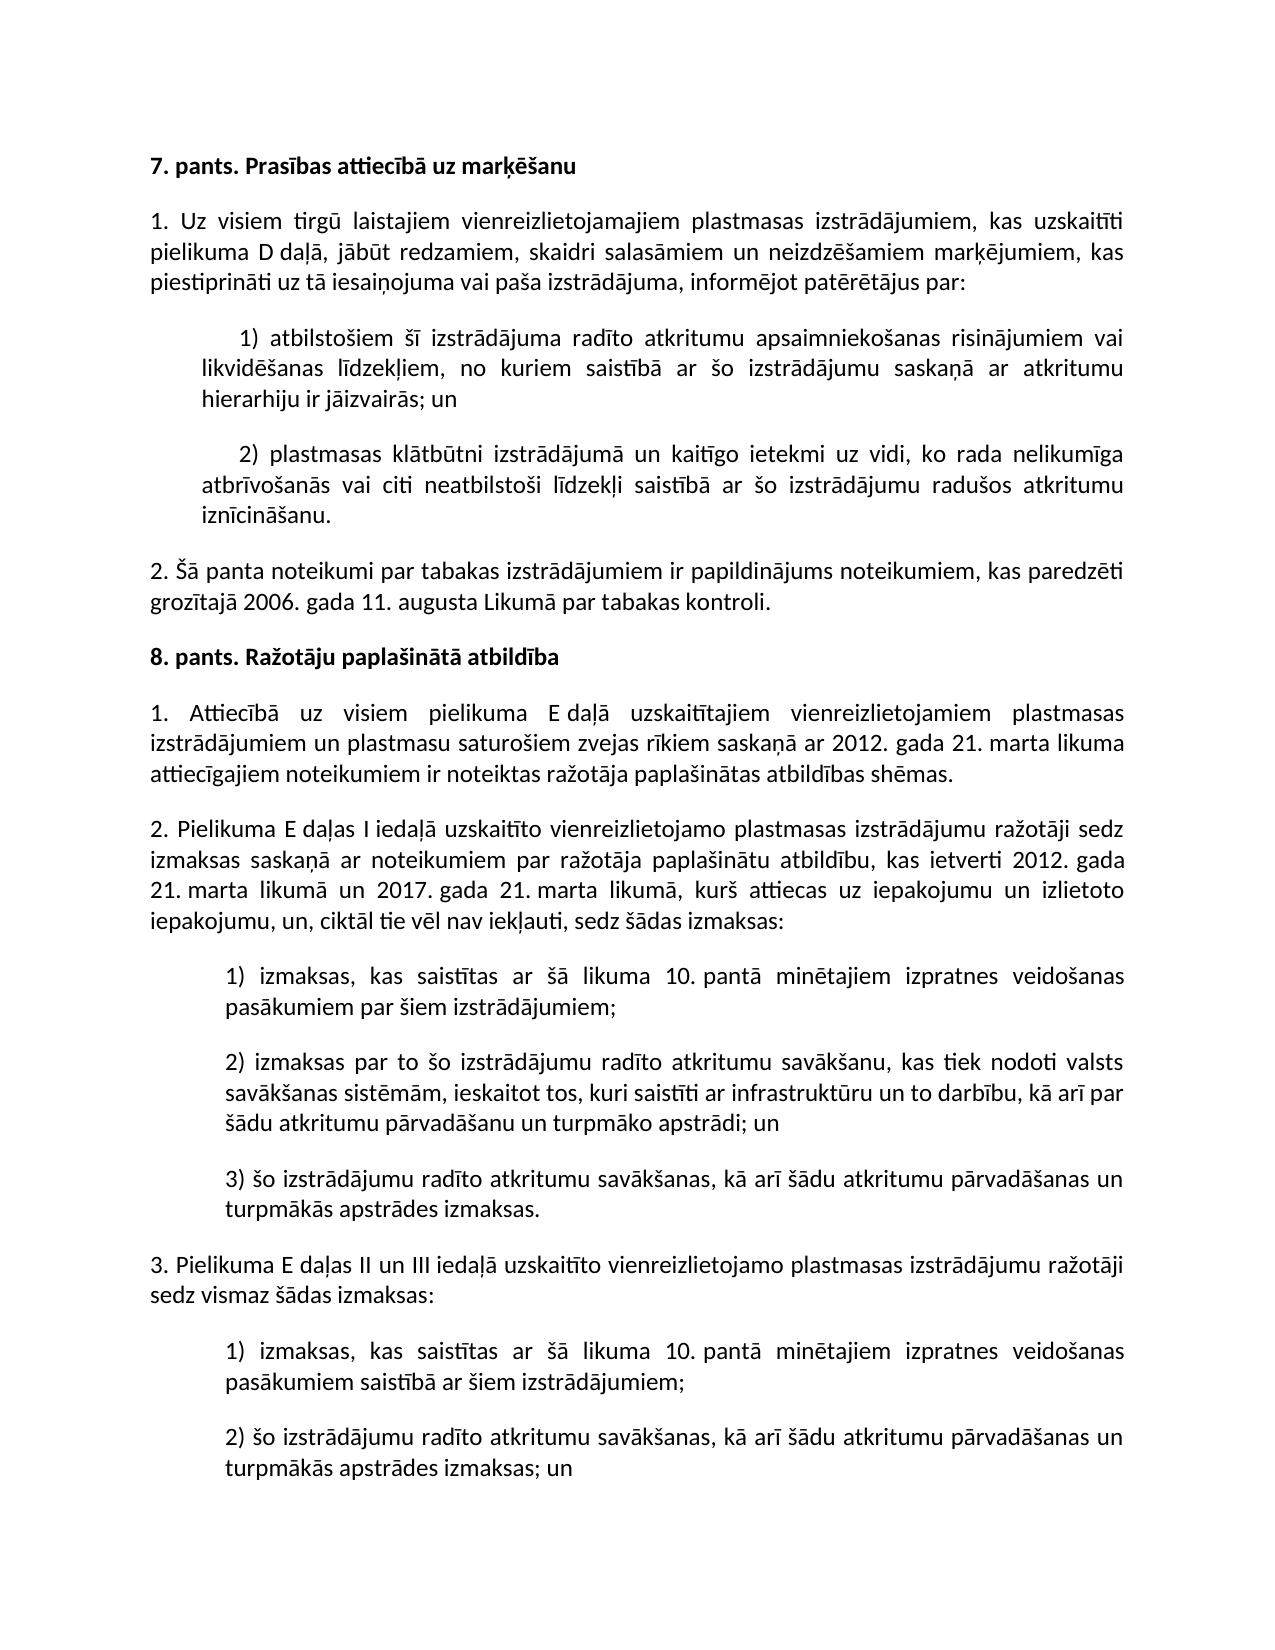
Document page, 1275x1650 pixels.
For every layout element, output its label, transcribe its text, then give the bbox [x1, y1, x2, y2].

list 1) izmaksas, kas saistītas ar šā likuma 10. pantā minētajiem izpratnes veidošanas pasākumiem saistībā ar šiem izstrādājumiem; [225, 1335, 1125, 1396]
list 2. Šā panta noteikumi par tabakas izstrādājumiem ir papildinājums noteikumiem, kas paredzēti grozītajā 2006. gada 11. augusta Likumā par tabakas kontroli. [150, 555, 1125, 616]
list 3. Pielikuma E daļas II un III iedaļā uzskaitīto vienreizlietojamo plastmasas izstrādājumu ražotāji sedz vismaz šādas izmaksas: [150, 1249, 1125, 1310]
list 2) izmaksas par to šo izstrādājumu radīto atkritumu savākšanu, kas tiek nodoti valsts savākšanas sistēmām, ieskaitot tos, kuri saistīti ar infrastruktūru un to darbību, kā arī par šādu atkritumu pārvadāšanu un turpmāko apstrādi; un [225, 1046, 1125, 1138]
list 1. Attiecībā uz visiem pielikuma E daļā uzskaitītajiem vienreizlietojamiem plastmasas izstrādājumiem un plastmasu saturošiem zvejas rīkiem saskaņā ar 2012. gada 21. marta likuma attiecīgajiem noteikumiem ir noteiktas ražotāja paplašinātas atbildības shēmas. [150, 697, 1125, 788]
list 1) izmaksas, kas saistītas ar šā likuma 10. pantā minētajiem izpratnes veidošanas pasākumiem par šiem izstrādājumiem; [225, 960, 1125, 1021]
list 2) plastmasas klātbūtni izstrādājumā un kaitīgo ietekmi uz vidi, ko rada nelikumīga atbrīvošanās vai citi neatbilstoši līdzekļi saistībā ar šo izstrādājumu radušos atkritumu iznīcināšanu. [201, 439, 1125, 530]
list 1) atbilstošiem šī izstrādājuma radīto atkritumu apsaimniekošanas risinājumiem vai likvidēšanas līdzekļiem, no kuriem saistībā ar šo izstrādājumu saskaņā ar atkritumu hierarhiju ir jāizvairās; un [201, 322, 1125, 414]
list 7. pants. Prasības attiecībā uz marķēšanu [150, 150, 1125, 181]
list 2. Pielikuma E daļas I iedaļā uzskaitīto vienreizlietojamo plastmasas izstrādājumu ražotāji sedz izmaksas saskaņā ar noteikumiem par ražotāja paplašinātu atbildību, kas ietverti 2012. gada 21. marta likumā un 2017. gada 21. marta likumā, kurš attiecas uz iepakojumu un izlietoto iepakojumu, un, ciktāl tie vēl nav iekļauti, sedz šādas izmaksas: [150, 813, 1125, 935]
list 2) šo izstrādājumu radīto atkritumu savākšanas, kā arī šādu atkritumu pārvadāšanas un turpmākās apstrādes izmaksas; un [225, 1421, 1125, 1482]
list 8. pants. Ražotāju paplašinātā atbildība [150, 641, 1125, 672]
list 3) šo izstrādājumu radīto atkritumu savākšanas, kā arī šādu atkritumu pārvadāšanas un turpmākās apstrādes izmaksas. [225, 1163, 1125, 1224]
list 1. Uz visiem tirgū laistajiem vienreizlietojamajiem plastmasas izstrādājumiem, kas uzskaitīti pielikuma D daļā, jābūt redzamiem, skaidri salasāmiem un neizdzēšamiem marķējumiem, kas piestiprināti uz tā iesaiņojuma vai paša izstrādājuma, informējot patērētājus par: [150, 206, 1125, 297]
